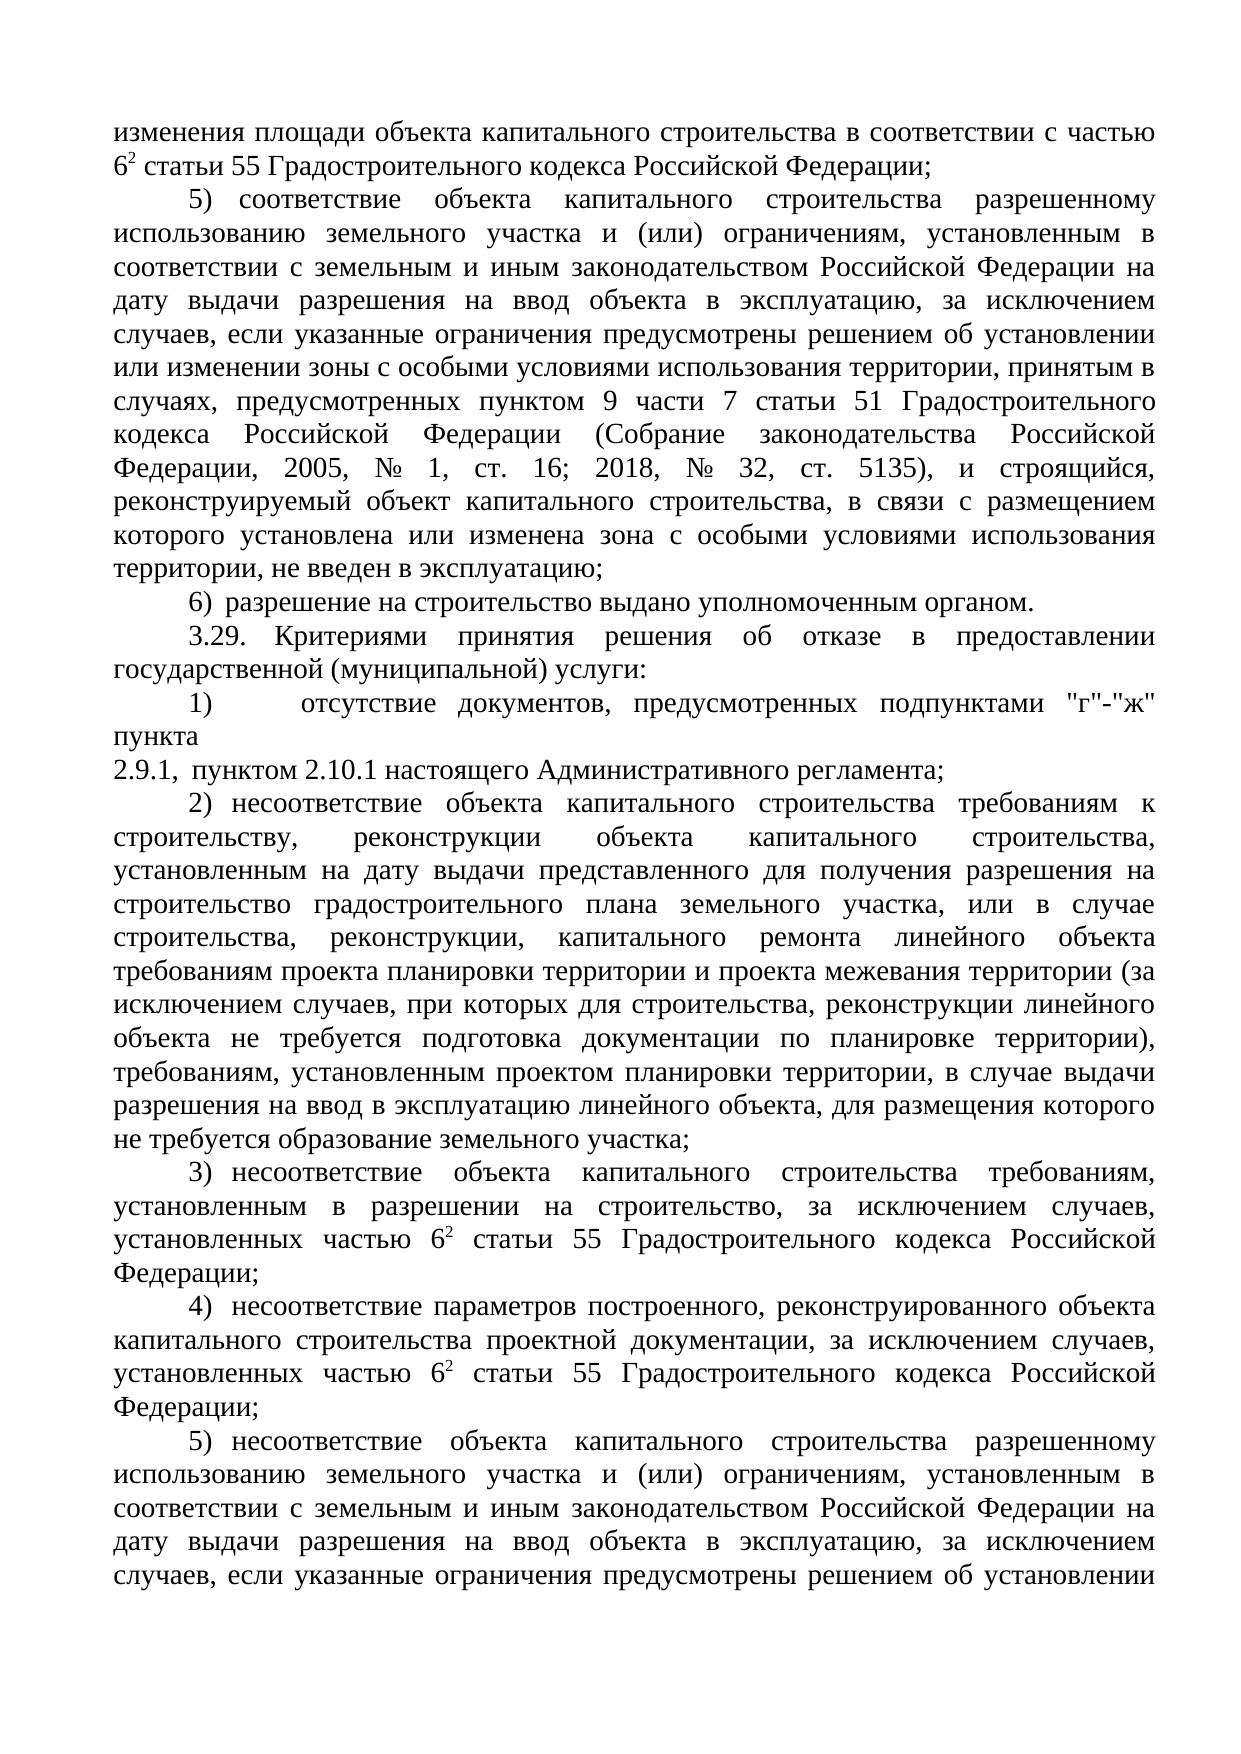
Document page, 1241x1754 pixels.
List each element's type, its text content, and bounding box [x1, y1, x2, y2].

list соответствие объекта капитального строительства разрешенному использованию земельного участка и (или) ограничениям, установленным в соответствии с земельным и иным законодательством Российской Федерации на дату выдачи разрешения на ввод объекта в эксплуатацию, за исключением случаев, если указанные ограничения предусмотрены решением об установлении или изменении зоны с особыми условиями использования территории, принятым в случаях, предусмотренных пунктом 9 части 7 статьи 51 Градостроительного кодекса Российской Федерации (Собрание законодательства Российской Федерации, 2005, № 1, ст. 16; 2018, № 32, ст. 5135), и строящийся, реконструируемый объект капитального строительства, в связи с размещением которого установлена или изменена зона с особыми условиями использования территории, не введен в эксплуатацию; [113, 182, 1156, 584]
list пунктом 2.10.1 настоящего Административного регламента; [192, 752, 1156, 785]
list Критериями принятия решения об отказе в предоставлении государственной (муниципальной) услуги: [113, 618, 1156, 685]
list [113, 114, 1156, 182]
list несоответствие параметров построенного, реконструированного объекта капитального строительства проектной документации, за исключением случаев, установленных частью 62 статьи 55 Градостроительного кодекса Российской Федерации; [113, 1288, 1156, 1423]
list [113, 1423, 1156, 1590]
list отсутствие документов, предусмотренных подпунктами "г"-"ж" пункта [113, 685, 1156, 752]
list несоответствие объекта капитального строительства требованиям к строительству, реконструкции объекта капитального строительства, установленным на дату выдачи представленного для получения разрешения на строительство градостроительного плана земельного участка, или в случае строительства, реконструкции, капитального ремонта линейного объекта требованиям проекта планировки территории и проекта межевания территории (за исключением случаев, при которых для строительства, реконструкции линейного объекта не требуется подготовка документации по планировке территории), требованиям, установленным проектом планировки территории, в случае выдачи разрешения на ввод в эксплуатацию линейного объекта, для размещения которого не требуется образование земельного участка; [113, 785, 1156, 1154]
list несоответствие объекта капитального строительства требованиям, установленным в разрешении на строительство, за исключением случаев, установленных частью 62 статьи 55 Градостроительного кодекса Российской Федерации; [113, 1154, 1156, 1288]
list разрешение на строительство выдано уполномоченным органом. [113, 584, 1156, 618]
